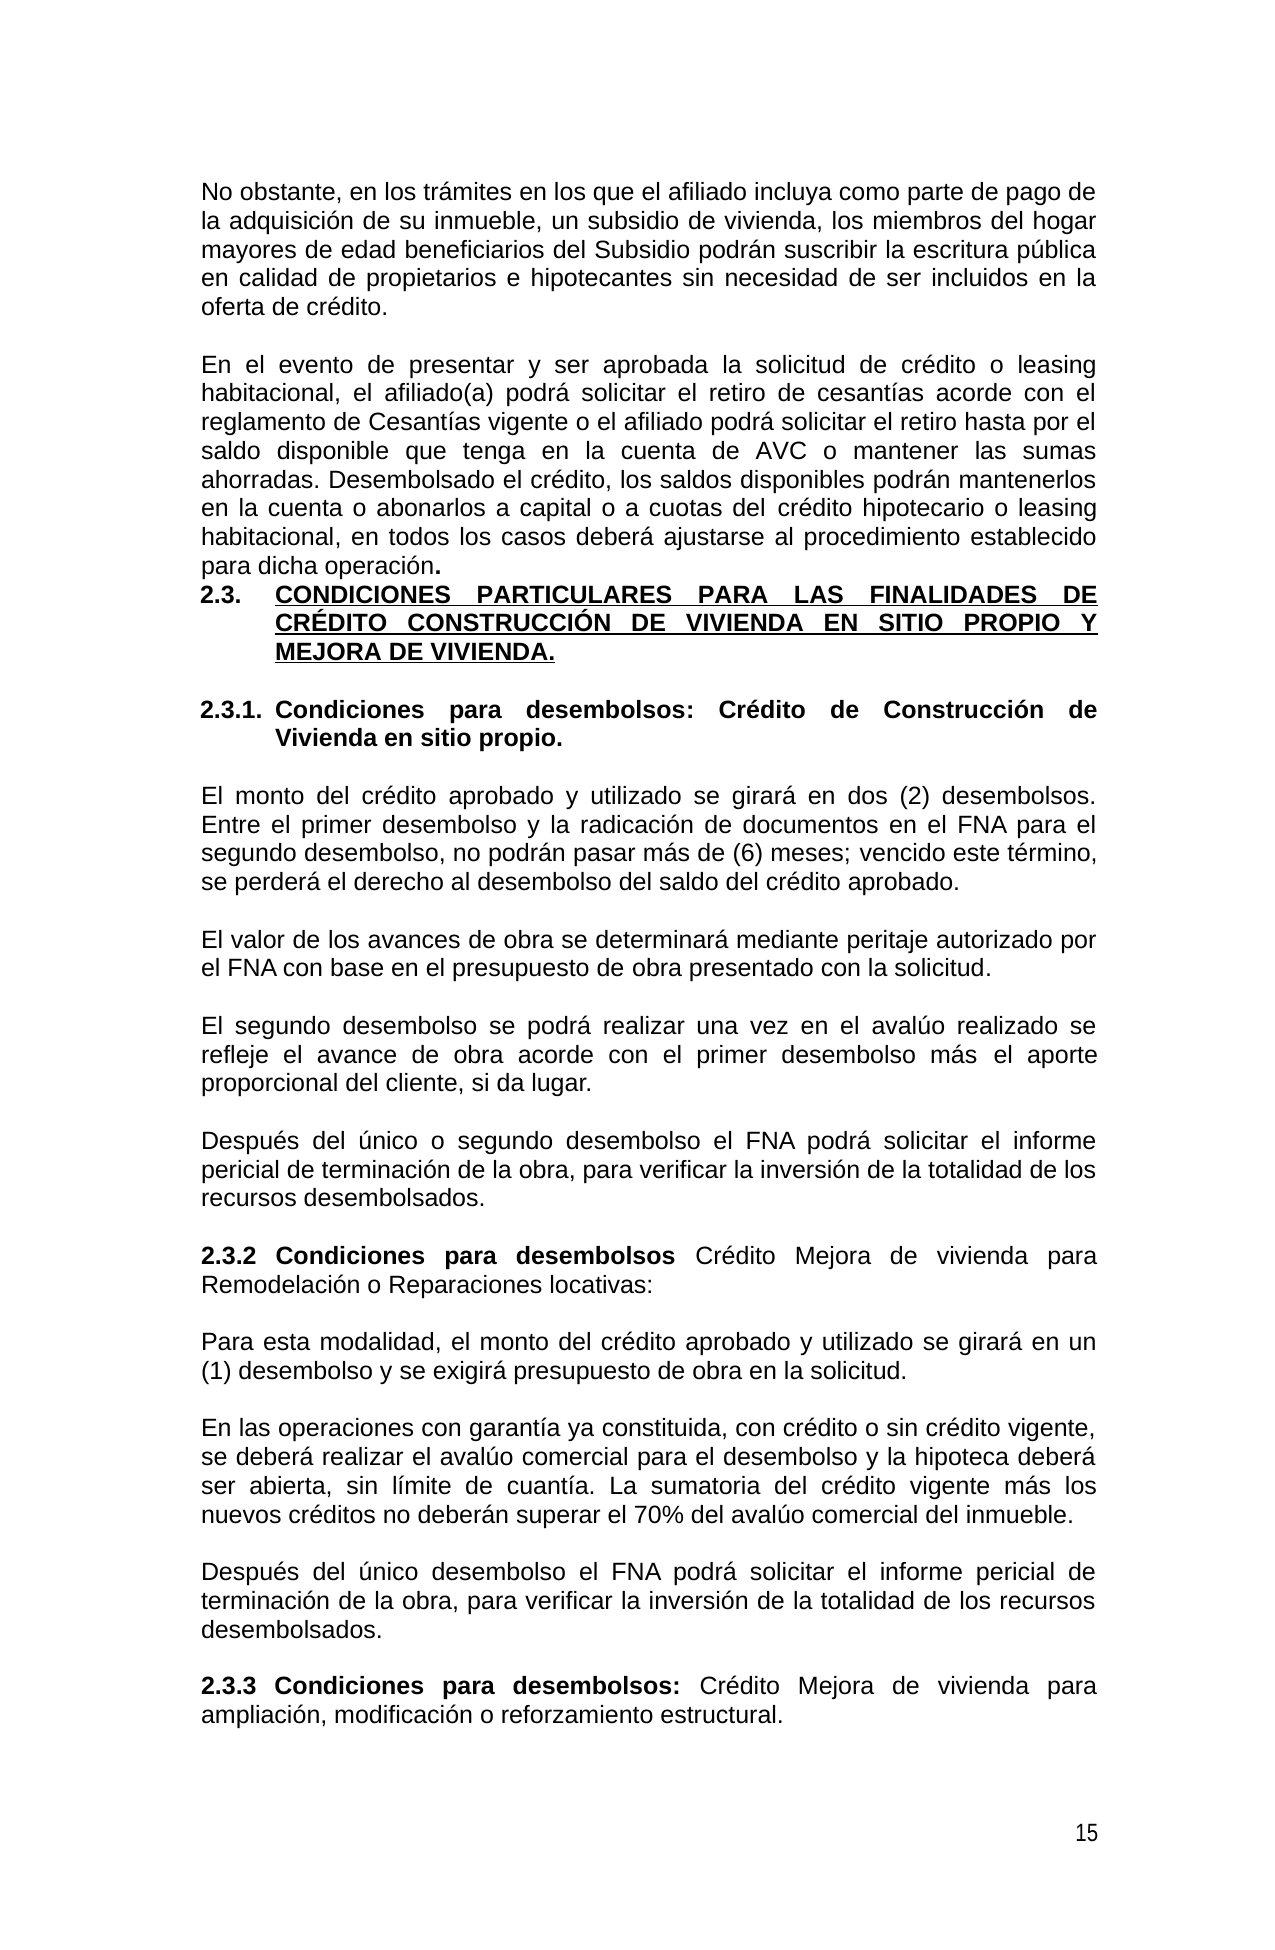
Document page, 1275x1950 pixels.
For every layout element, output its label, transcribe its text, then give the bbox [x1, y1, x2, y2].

subtitle CONDICIONES PARTICULARES PARA LAS FINALIDADES DE CRÉDITO CONSTRUCCIÓN DE VIVIENDA EN SITIO PROPIO Y MEJORA DE VIVIENDA. [200, 580, 1098, 666]
text El segundo desembolso se podrá realizar una vez en el avalúo realizado se refleje el avance de obra acorde con el primer desembolso más el aporte proporcional del cliente, si da lugar. [201, 1011, 1098, 1097]
text El valor de los avances de obra se determinará mediante peritaje autorizado por el FNA con base en el presupuesto de obra presentado con la solicitud. [201, 924, 1098, 982]
text El monto del crédito aprobado y utilizado se girará en dos (2) desembolsos. Entre el primer desembolso y la radicación de documentos en el FNA para el segundo desembolso, no podrán pasar más de (6) meses; vencido este término, se perderá el derecho al desembolso del saldo del crédito aprobado. [201, 781, 1098, 896]
text Después del único o segundo desembolso el FNA podrá solicitar el informe pericial de terminación de la obra, para verificar la inversión de la totalidad de los recursos desembolsados. [201, 1126, 1098, 1212]
text 2.3.3 Condiciones para desembolsos: Crédito Mejora de vivienda para ampliación, modificación o reforzamiento estructural. [201, 1671, 1098, 1729]
text No obstante, en los trámites en los que el afiliado incluya como parte de pago de la adquisición de su inmueble, un subsidio de vivienda, los miembros del hogar mayores de edad beneficiarios del Subsidio podrán suscribir la escritura pública en calidad de propietarios e hipotecantes sin necesidad de ser incluidos en la oferta de crédito. [201, 177, 1098, 321]
subtitle Condiciones para desembolsos: Crédito de Construcción de Vivienda en sitio propio. [200, 695, 1098, 752]
text En las operaciones con garantía ya constituida, con crédito o sin crédito vigente, se deberá realizar el avalúo comercial para el desembolso y la hipoteca deberá ser abierta, sin límite de cuantía. La sumatoria del crédito vigente más los nuevos créditos no deberán superar el 70% del avalúo comercial del inmueble. [201, 1413, 1098, 1528]
text Después del único desembolso el FNA podrá solicitar el informe pericial de terminación de la obra, para verificar la inversión de la totalidad de los recursos desembolsados. [201, 1557, 1098, 1643]
text Para esta modalidad, el monto del crédito aprobado y utilizado se girará en un (1) desembolso y se exigirá presupuesto de obra en la solicitud. [201, 1327, 1098, 1384]
text 2.3.2 Condiciones para desembolsos Crédito Mejora de vivienda para Remodelación o Reparaciones locativas: [201, 1241, 1098, 1298]
text En el evento de presentar y ser aprobada la solicitud de crédito o leasing habitacional, el afiliado(a) podrá solicitar el retiro de cesantías acorde con el reglamento de Cesantías vigente o el afiliado podrá solicitar el retiro hasta por el saldo disponible que tenga en la cuenta de AVC o mantener las sumas ahorradas. Desembolsado el crédito, los saldos disponibles podrán mantenerlos en la cuenta o abonarlos a capital o a cuotas del crédito hipotecario o leasing habitacional, en todos los casos deberá ajustarse al procedimiento establecido para dicha operación. [201, 350, 1098, 580]
